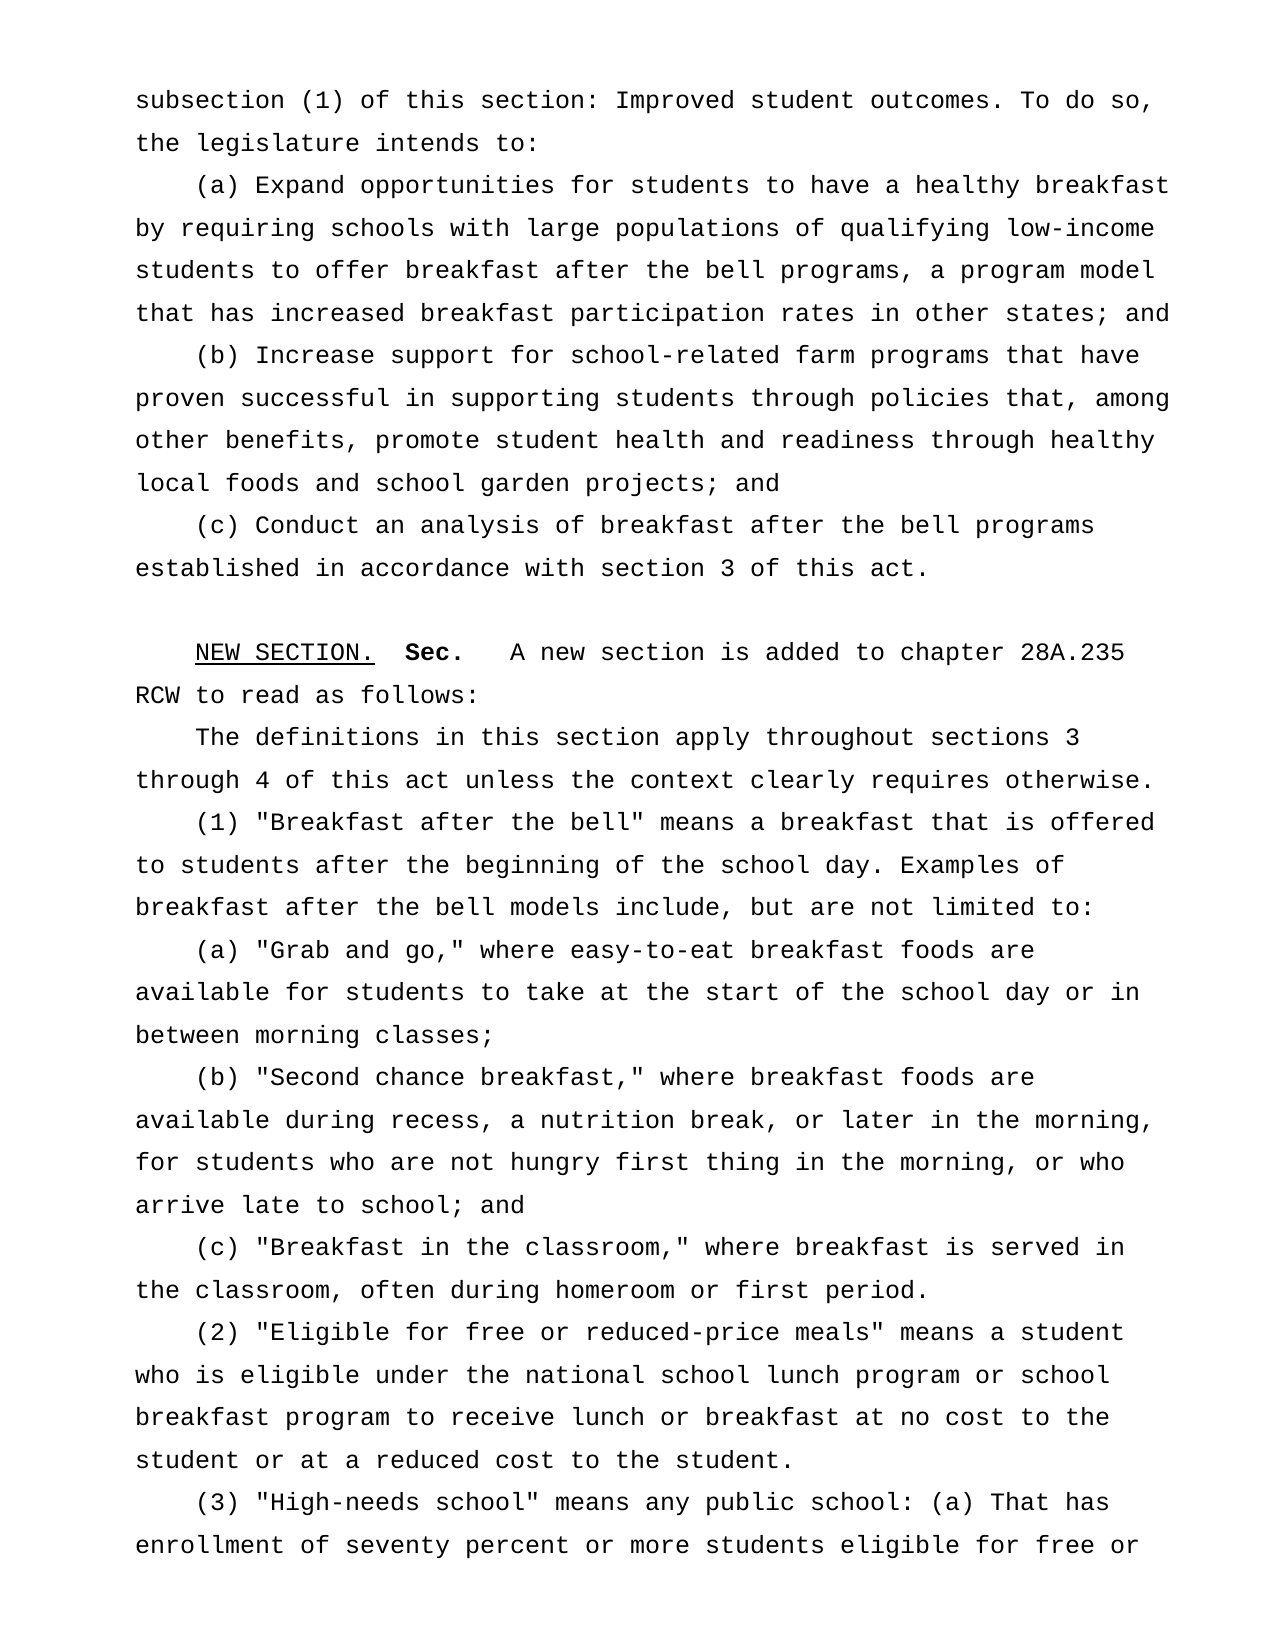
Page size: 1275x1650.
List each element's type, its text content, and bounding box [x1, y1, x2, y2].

text NEW SECTION. Sec. A new section is added to chapter 28A.235 RCW to read as follows: [135, 627, 1170, 712]
text (a) "Grab and go," where easy-to-eat breakfast foods are available for students to take at the start of the school day or in between morning classes; [135, 924, 1170, 1052]
text (1) "Breakfast after the bell" means a breakfast that is offered to students after the beginning of the school day. Examples of breakfast after the bell models include, but are not limited to: [135, 797, 1170, 924]
text (b) Increase support for school-related farm programs that have proven successful in supporting students through policies that, among other benefits, promote student health and readiness through healthy local foods and school garden projects; and [135, 330, 1170, 500]
text (b) "Second chance breakfast," where breakfast foods are available during recess, a nutrition break, or later in the morning, for students who are not hungry first thing in the morning, or who arrive late to school; and [135, 1052, 1170, 1222]
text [135, 1477, 1170, 1562]
text (a) Expand opportunities for students to have a healthy breakfast by requiring schools with large populations of qualifying low-income students to offer breakfast after the bell programs, a program model that has increased breakfast participation rates in other states; and [135, 160, 1170, 330]
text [135, 75, 1170, 160]
text (c) "Breakfast in the classroom," where breakfast is served in the classroom, often during homeroom or first period. [135, 1222, 1170, 1307]
text The definitions in this section apply throughout sections 3 through 4 of this act unless the context clearly requires otherwise. [135, 712, 1170, 797]
text (2) "Eligible for free or reduced-price meals" means a student who is eligible under the national school lunch program or school breakfast program to receive lunch or breakfast at no cost to the student or at a reduced cost to the student. [135, 1307, 1170, 1477]
text (c) Conduct an analysis of breakfast after the bell programs established in accordance with section 3 of this act. [135, 500, 1170, 585]
